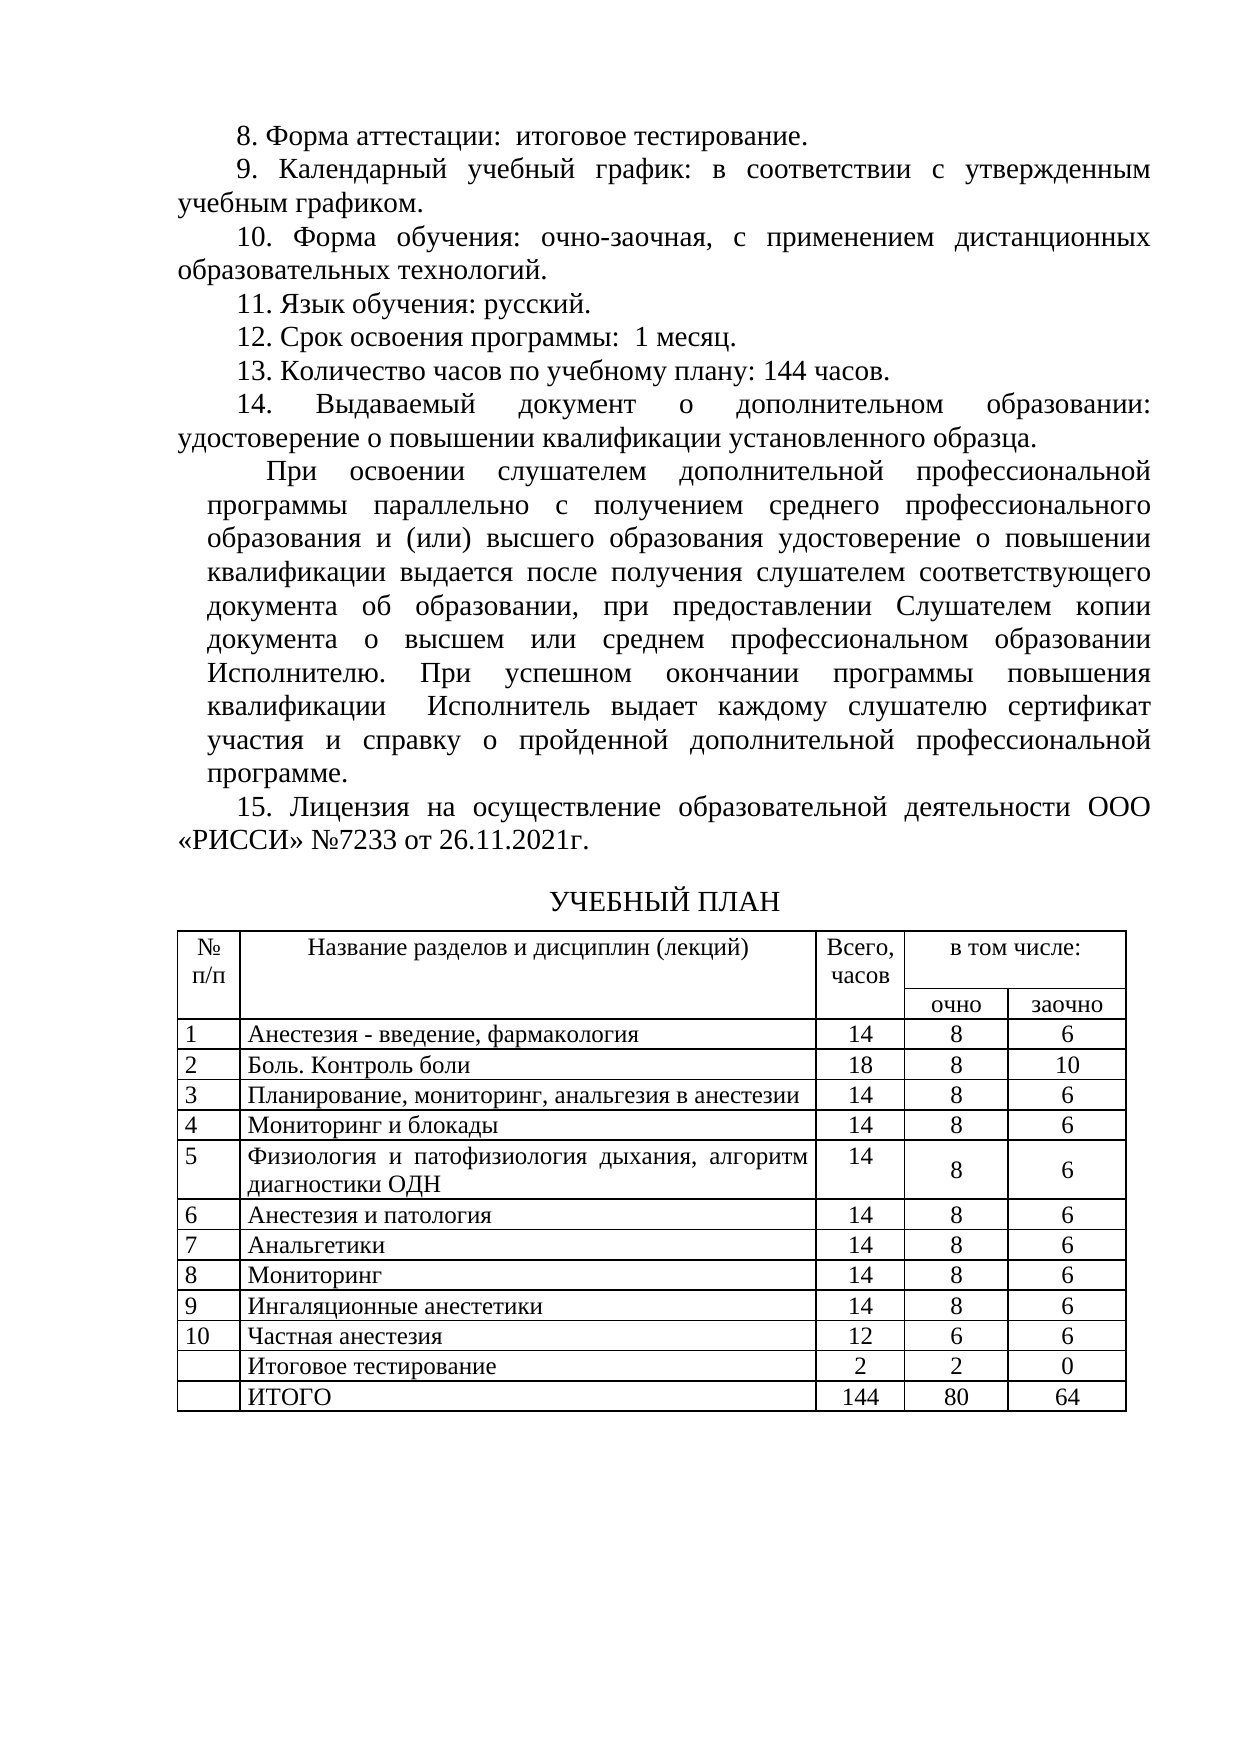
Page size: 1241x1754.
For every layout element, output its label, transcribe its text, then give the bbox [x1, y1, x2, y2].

table_cell Итоговое тестирование [241, 1351, 815, 1380]
table_cell 64 [1009, 1382, 1125, 1410]
table_cell 14 [817, 1141, 904, 1198]
table_cell 1 [178, 1020, 239, 1048]
table_cell Физиология и патофизиология дыхания, алгоритм диагностики ОДН [241, 1141, 815, 1198]
text УЧЕБНЫЙ ПЛАН [177, 884, 1152, 918]
table_cell ИТОГО [241, 1382, 815, 1410]
table_cell Боль. Контроль боли [241, 1050, 815, 1078]
table_cell Анестезия - введение, фармакология [241, 1020, 815, 1048]
table_cell 3 [178, 1080, 239, 1109]
table_cell 14 [817, 1291, 904, 1319]
table_cell 2 [817, 1351, 904, 1380]
table_cell 8 [905, 1050, 1007, 1078]
text 12. Срок освоения программы: 1 месяц. [177, 319, 1152, 353]
table_cell 0 [1009, 1351, 1125, 1380]
table_cell 2 [178, 1050, 239, 1078]
table_cell заочно [1009, 989, 1125, 1018]
table_cell 6 [178, 1200, 239, 1228]
table_cell 8 [178, 1261, 239, 1289]
table_cell 6 [1009, 1291, 1125, 1319]
table_cell 6 [1009, 1111, 1125, 1139]
table_cell 7 [178, 1230, 239, 1259]
table_cell 6 [1009, 1321, 1125, 1350]
text 8. Форма аттестации: итоговое тестирование. [177, 118, 1152, 152]
table_cell [178, 1351, 239, 1380]
text 10. Форма обучения: очно-заочная, с применением дистанционных образовательных технологий. [177, 219, 1152, 286]
table_header в том числе: [905, 932, 1125, 988]
table_cell 14 [817, 1080, 904, 1109]
table_cell 14 [817, 1261, 904, 1289]
table_cell 8 [905, 1261, 1007, 1289]
table_header Название разделов и дисциплин (лекций) [241, 932, 815, 1018]
table_cell 6 [1009, 1141, 1125, 1198]
table_header Всего, часов [817, 932, 904, 1018]
table_cell Анальгетики [241, 1230, 815, 1259]
table_header № п/п [178, 932, 239, 1018]
text 9. Календарный учебный график: в соответствии с утвержденным учебным графиком. [177, 152, 1152, 219]
table_cell 6 [905, 1321, 1007, 1350]
table_cell Мониторинг и блокады [241, 1111, 815, 1139]
table_cell 6 [1009, 1080, 1125, 1109]
table_cell 14 [817, 1230, 904, 1259]
text При освоении слушателем дополнительной профессиональной программы параллельно с получением среднего профессионального образования и (или) высшего образования удостоверение о повышении квалификации выдается после получения слушателем соответствующего документа об образовании, при предоставлении Слушателем копии документа о высшем или среднем профессиональном образовании Исполнителю. При успешном окончании программы повышения квалификации Исполнитель выдает каждому слушателю сертификат участия и справку о пройденной дополнительной профессиональной программе. [207, 453, 1152, 789]
table_cell 8 [905, 1111, 1007, 1139]
table_cell Ингаляционные анестетики [241, 1291, 815, 1319]
table_cell 6 [1009, 1020, 1125, 1048]
table_cell 4 [178, 1111, 239, 1139]
table_cell 8 [905, 1230, 1007, 1259]
table_cell 8 [905, 1080, 1007, 1109]
text 13. Количество часов по учебному плану: 144 часов. [177, 353, 1152, 386]
table_cell 2 [905, 1351, 1007, 1380]
table_cell 12 [817, 1321, 904, 1350]
table_cell 14 [817, 1111, 904, 1139]
table_cell Частная анестезия [241, 1321, 815, 1350]
table_cell 8 [905, 1200, 1007, 1228]
table_cell 14 [817, 1200, 904, 1228]
table_cell 14 [817, 1020, 904, 1048]
table_cell очно [905, 989, 1007, 1018]
table_cell 80 [905, 1382, 1007, 1410]
table_cell Мониторинг [241, 1261, 815, 1289]
text 14. Выдаваемый документ о дополнительном образовании: удостоверение о повышении квалификации установленного образца. [177, 386, 1152, 453]
table_cell Анестезия и патология [241, 1200, 815, 1228]
table_cell 8 [905, 1291, 1007, 1319]
table_cell 10 [1009, 1050, 1125, 1078]
text 11. Язык обучения: русский. [177, 286, 1152, 319]
table_cell 6 [1009, 1261, 1125, 1289]
table_cell 10 [178, 1321, 239, 1350]
table_cell 8 [905, 1020, 1007, 1048]
table_cell 6 [1009, 1230, 1125, 1259]
table_cell 9 [178, 1291, 239, 1319]
table_cell 6 [1009, 1200, 1125, 1228]
table_cell 144 [817, 1382, 904, 1410]
table_cell 8 [905, 1141, 1007, 1198]
table_cell [178, 1382, 239, 1410]
table_cell 18 [817, 1050, 904, 1078]
text 15. Лицензия на осуществление образовательной деятельности ООО «РИССИ» №7233 от 26.11.2021г. [177, 789, 1152, 856]
table_cell Планирование, мониторинг, анальгезия в анестезии [241, 1080, 815, 1109]
table_cell 5 [178, 1141, 239, 1198]
